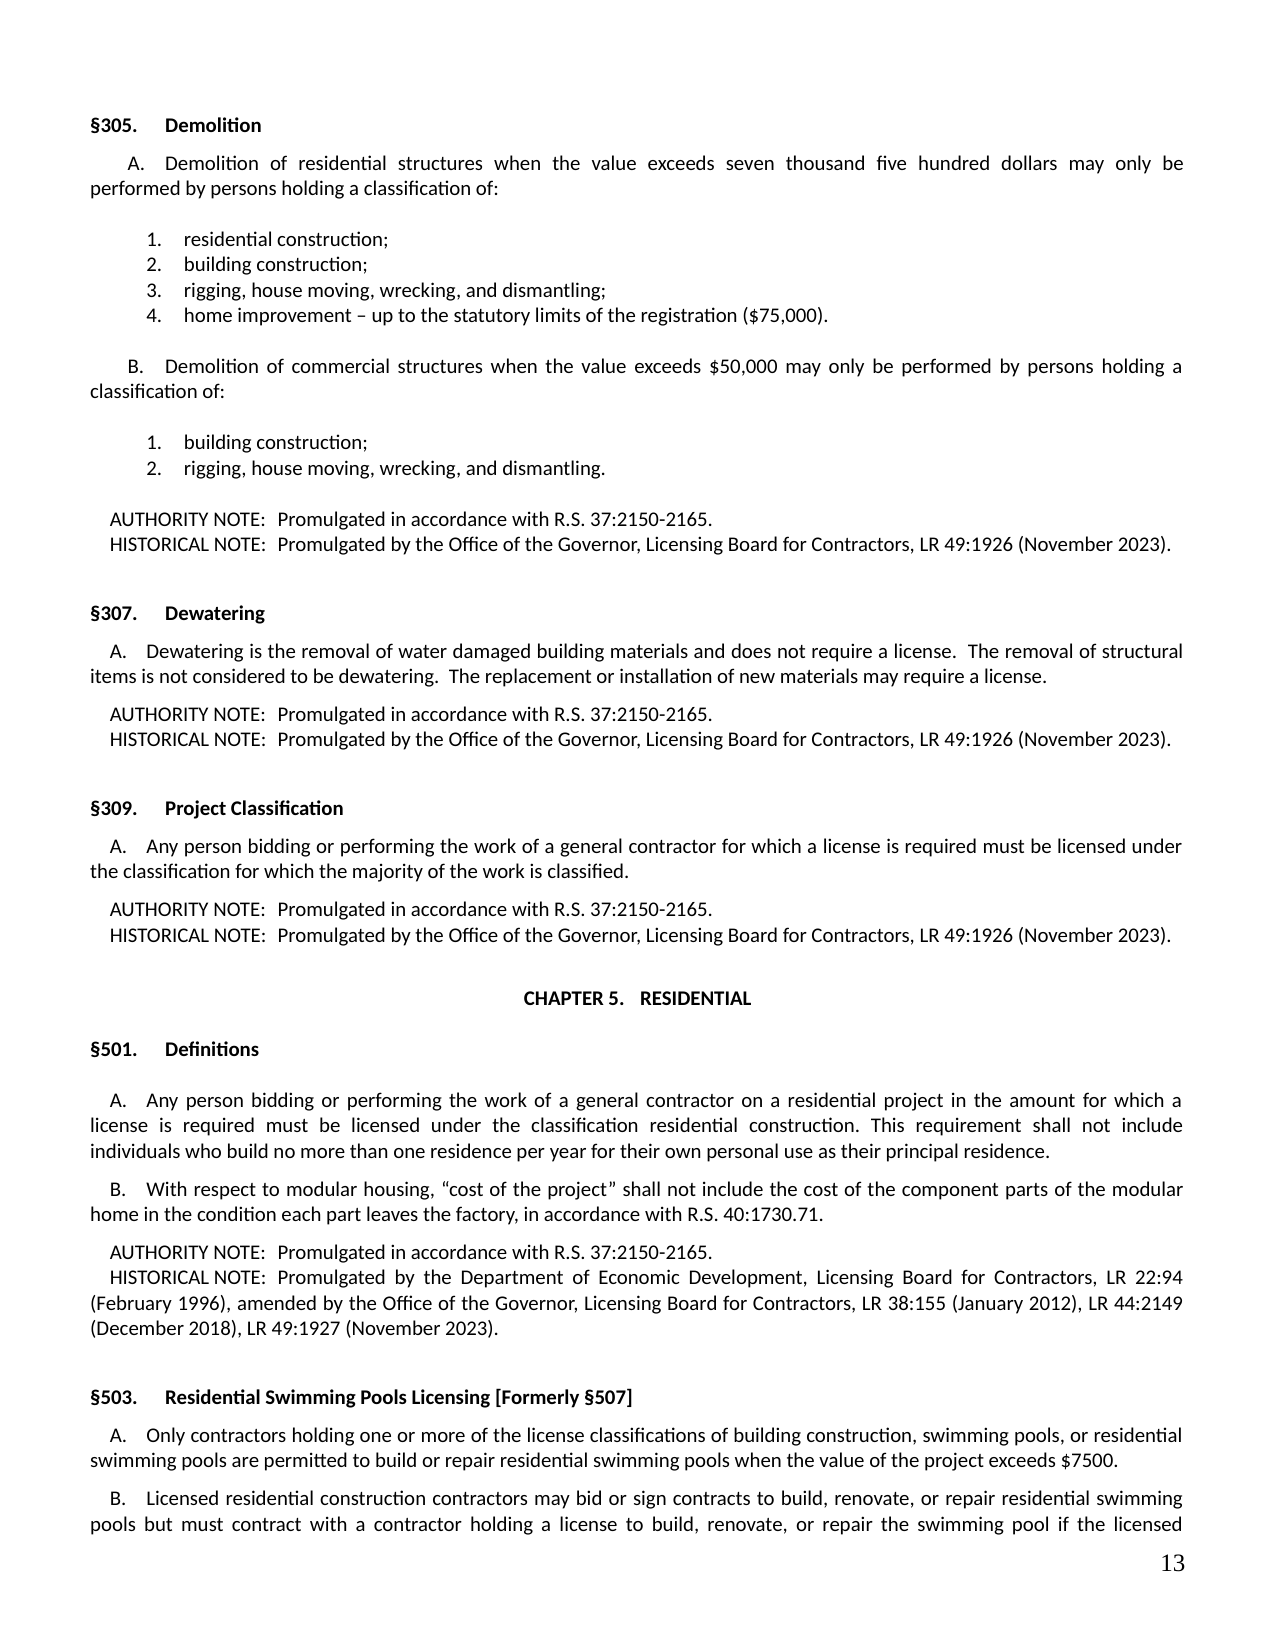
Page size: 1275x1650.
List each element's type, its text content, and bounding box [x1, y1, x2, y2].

text §501. Definitions [90, 1036, 1185, 1062]
text 1. residential construction; [90, 226, 1185, 252]
text CHAPTER 5. RESIDENTIAL [105, 985, 1170, 1011]
text HISTORICAL NOTE: Promulgated by the Office of the Governor, Licensing Board for Contractors, LR 49:1926 (November 2023). [90, 922, 1185, 947]
text 1. building construction; [90, 429, 1185, 455]
text AUTHORITY NOTE: Promulgated in accordance with R.S. 37:2150-2165. [90, 897, 1185, 922]
text A. Dewatering is the removal of water damaged building materials and does not require a license. The removal of structural items is not considered to be dewatering. The replacement or installation of new materials may require a license. [90, 638, 1185, 689]
text A. Demolition of residential structures when the value exceeds seven thousand five hundred dollars may only be performed by persons holding a classification of: [90, 150, 1185, 201]
text §309. Project Classification [90, 796, 1185, 821]
text AUTHORITY NOTE: Promulgated in accordance with R.S. 37:2150-2165. [90, 1239, 1185, 1264]
text HISTORICAL NOTE: Promulgated by the Office of the Governor, Licensing Board for Contractors, LR 49:1926 (November 2023). [90, 531, 1185, 557]
text §307. Dewatering [90, 600, 1185, 625]
text B. Demolition of commercial structures when the value exceeds $50,000 may only be performed by persons holding a classification of: [90, 353, 1185, 404]
text A. Any person bidding or performing the work of a general contractor on a residential project in the amount for which a license is required must be licensed under the classification residential construction. This requirement shall not include individuals who build no more than one residence per year for their own personal use as their principal residence. [90, 1087, 1185, 1163]
text AUTHORITY NOTE: Promulgated in accordance with R.S. 37:2150-2165. [90, 701, 1185, 727]
text 3. rigging, house moving, wrecking, and dismantling; [90, 277, 1185, 302]
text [90, 1485, 1185, 1536]
text A. Any person bidding or performing the work of a general contractor for which a license is required must be licensed under the classification for which the majority of the work is classified. [90, 833, 1185, 884]
text A. Only contractors holding one or more of the license classifications of building construction, swimming pools, or residential swimming pools are permitted to build or repair residential swimming pools when the value of the project exceeds $7500. [90, 1422, 1185, 1473]
text HISTORICAL NOTE: Promulgated by the Office of the Governor, Licensing Board for Contractors, LR 49:1926 (November 2023). [90, 727, 1185, 752]
text AUTHORITY NOTE: Promulgated in accordance with R.S. 37:2150-2165. [90, 506, 1185, 531]
text HISTORICAL NOTE: Promulgated by the Department of Economic Development, Licensing Board for Contractors, LR 22:94 (February 1996), amended by the Office of the Governor, Licensing Board for Contractors, LR 38:155 (January 2012), LR 44:2149 (December 2018), LR 49:1927 (November 2023). [90, 1264, 1185, 1341]
text B. With respect to modular housing, “cost of the project” shall not include the cost of the component parts of the modular home in the condition each part leaves the factory, in accordance with R.S. 40:1730.71. [90, 1176, 1185, 1227]
text §305. Demolition [90, 112, 1185, 137]
text 2. rigging, house moving, wrecking, and dismantling. [90, 455, 1185, 480]
text 4. home improvement – up to the statutory limits of the registration ($75,000). [90, 302, 1185, 328]
text §503. Residential Swimming Pools Licensing [Formerly §507] [90, 1384, 1185, 1409]
text 2. building construction; [90, 252, 1185, 277]
